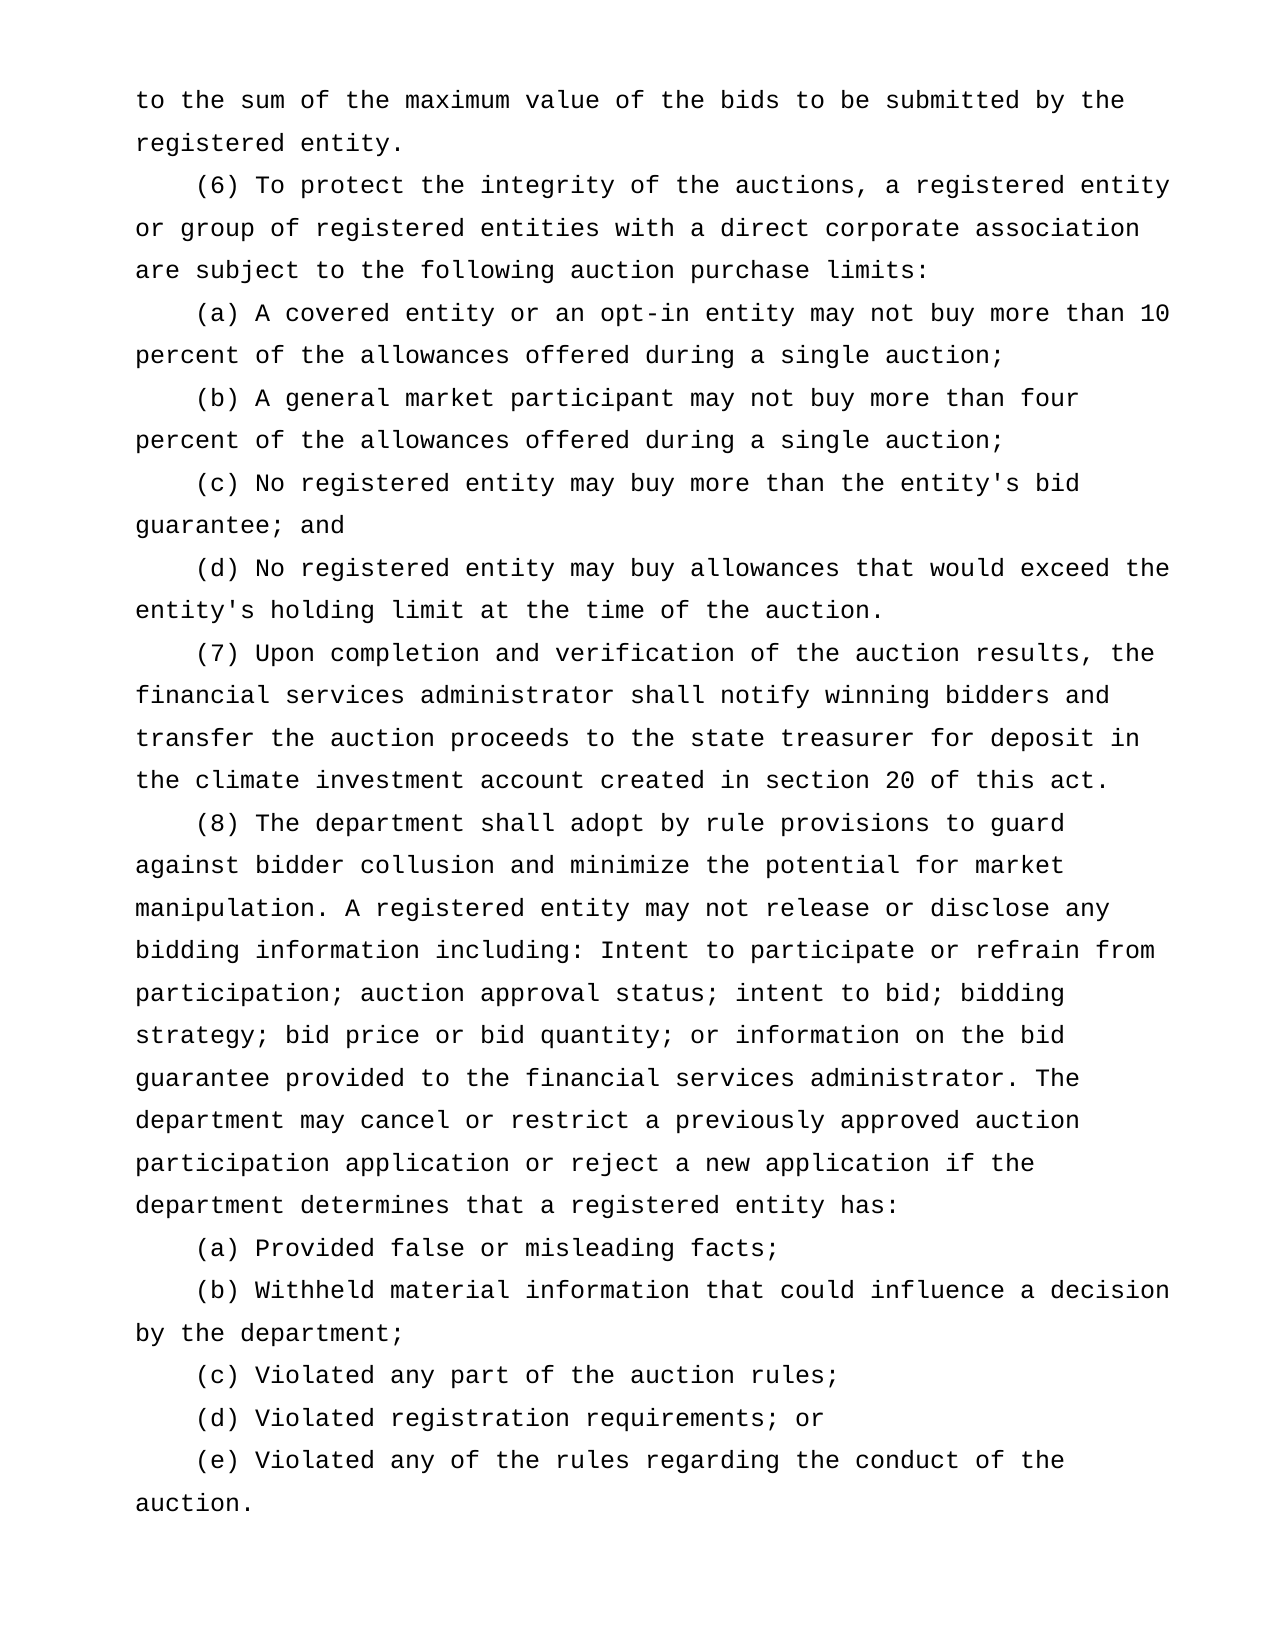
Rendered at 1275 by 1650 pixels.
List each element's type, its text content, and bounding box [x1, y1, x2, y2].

text (d) Violated registration requirements; or [135, 1392, 1170, 1435]
text (d) No registered entity may buy allowances that would exceed the entity's holding limit at the time of the auction. [135, 542, 1170, 627]
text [135, 75, 1170, 160]
text (b) A general market participant may not buy more than four percent of the allowances offered during a single auction; [135, 372, 1170, 457]
text (a) A covered entity or an opt-in entity may not buy more than 10 percent of the allowances offered during a single auction; [135, 287, 1170, 372]
text (b) Withheld material information that could influence a decision by the department; [135, 1265, 1170, 1350]
text (6) To protect the integrity of the auctions, a registered entity or group of registered entities with a direct corporate association are subject to the following auction purchase limits: [135, 160, 1170, 287]
text (c) No registered entity may buy more than the entity's bid guarantee; and [135, 457, 1170, 542]
text (7) Upon completion and verification of the auction results, the financial services administrator shall notify winning bidders and transfer the auction proceeds to the state treasurer for deposit in the climate investment account created in section 20 of this act. [135, 627, 1170, 797]
text (e) Violated any of the rules regarding the conduct of the auction. [135, 1435, 1170, 1520]
text (a) Provided false or misleading facts; [135, 1222, 1170, 1265]
text (c) Violated any part of the auction rules; [135, 1350, 1170, 1392]
text (8) The department shall adopt by rule provisions to guard against bidder collusion and minimize the potential for market manipulation. A registered entity may not release or disclose any bidding information including: Intent to participate or refrain from participation; auction approval status; intent to bid; bidding strategy; bid price or bid quantity; or information on the bid guarantee provided to the financial services administrator. The department may cancel or restrict a previously approved auction participation application or reject a new application if the department determines that a registered entity has: [135, 797, 1170, 1222]
